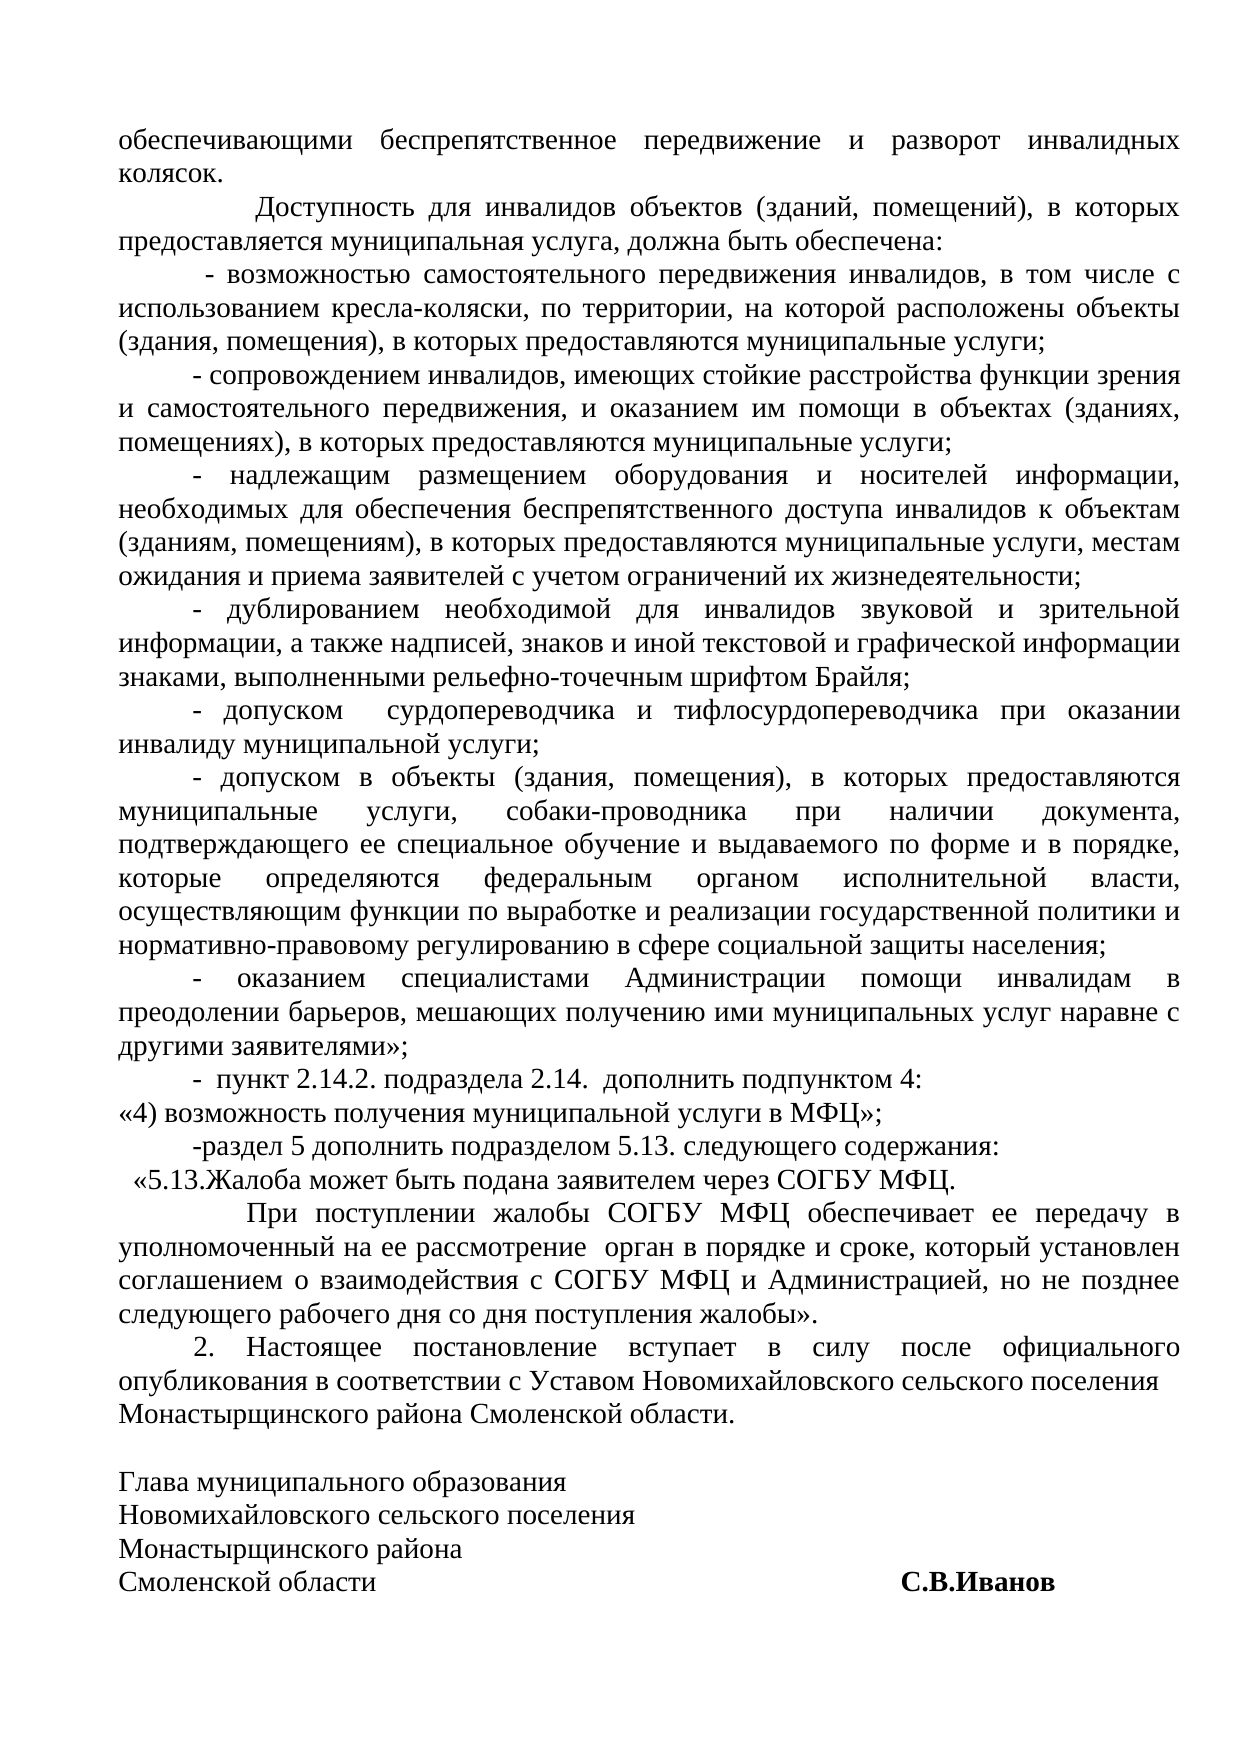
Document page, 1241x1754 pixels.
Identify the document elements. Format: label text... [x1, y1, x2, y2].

text - возможностью самостоятельного передвижения инвалидов, в том числе с использованием кресла-коляски, по территории, на которой расположены объекты (здания, помещения), в которых предоставляются муниципальные услуги; [118, 256, 1181, 357]
text Монастырщинского района [118, 1531, 1181, 1564]
text Новомихайловского сельского поселения [118, 1497, 1181, 1531]
text - пункт 2.14.2. подраздела 2.14. дополнить подпунктом 4: [118, 1061, 1181, 1095]
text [118, 122, 1181, 189]
text «4) возможность получения муниципальной услуги в МФЦ»; [118, 1095, 1181, 1128]
text Смоленской области С.В.Иванов [118, 1564, 1181, 1598]
text При поступлении жалобы СОГБУ МФЦ обеспечивает ее передачу в уполномоченный на ее рассмотрение орган в порядке и сроке, который установлен соглашением о взаимодействия с СОГБУ МФЦ и Администрацией, но не позднее следующего рабочего дня со дня поступления жалобы». [118, 1195, 1181, 1329]
text Доступность для инвалидов объектов (зданий, помещений), в которых предоставляется муниципальная услуга, должна быть обеспечена: [118, 189, 1181, 256]
text Монастырщинского района Смоленской области. [118, 1397, 1181, 1430]
text Глава муниципального образования [118, 1464, 1181, 1497]
text - допуском в объекты (здания, помещения), в которых предоставляются муниципальные услуги, собаки-проводника при наличии документа, подтверждающего ее специальное обучение и выдаваемого по форме и в порядке, которые определяются федеральным органом исполнительной власти, осуществляющим функции по выработке и реализации государственной политики и нормативно-правовому регулированию в сфере социальной защиты населения; [118, 759, 1181, 961]
text - надлежащим размещением оборудования и носителей информации, необходимых для обеспечения беспрепятственного доступа инвалидов к объектам (зданиям, помещениям), в которых предоставляются муниципальные услуги, местам ожидания и приема заявителей с учетом ограничений их жизнедеятельности; [118, 457, 1181, 592]
text - оказанием специалистами Администрации помощи инвалидам в преодолении барьеров, мешающих получению ими муниципальных услуг наравне с другими заявителями»; [118, 961, 1181, 1061]
text «5.13.Жалоба может быть подана заявителем через СОГБУ МФЦ. [118, 1162, 1181, 1195]
text - дублированием необходимой для инвалидов звуковой и зрительной информации, а также надписей, знаков и иной текстовой и графической информации знаками, выполненными рельефно-точечным шрифтом Брайля; [118, 592, 1181, 692]
text - сопровождением инвалидов, имеющих стойкие расстройства функции зрения и самостоятельного передвижения, и оказанием им помощи в объектах (зданиях, помещениях), в которых предоставляются муниципальные услуги; [118, 357, 1181, 457]
text -раздел 5 дополнить подразделом 5.13. следующего содержания: [118, 1128, 1181, 1162]
text - допуском сурдопереводчика и тифлосурдопереводчика при оказании инвалиду муниципальной услуги; [118, 692, 1181, 759]
text 2. Настоящее постановление вступает в силу после официального опубликования в соответствии с Уставом Новомихайловского сельского поселения [118, 1329, 1181, 1397]
